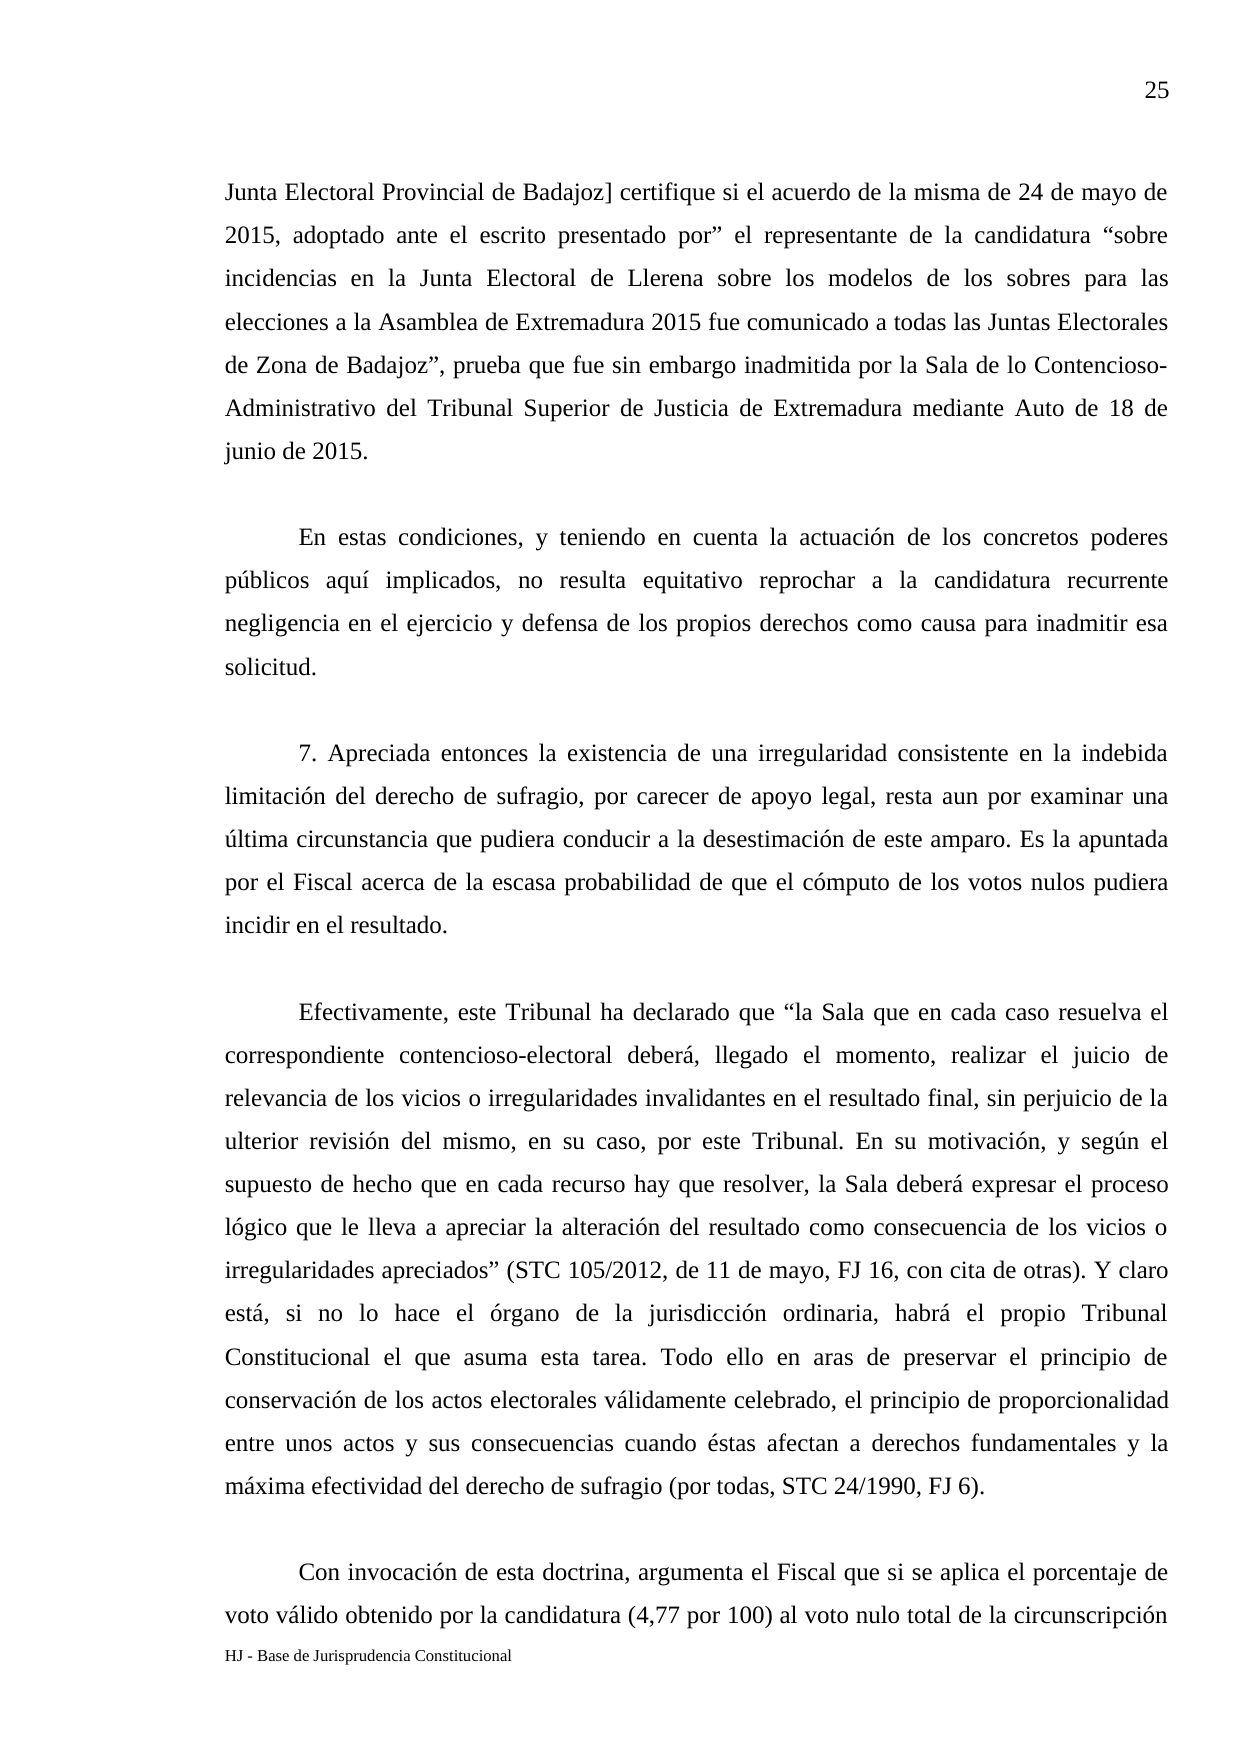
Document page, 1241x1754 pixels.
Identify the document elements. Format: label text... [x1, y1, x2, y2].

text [224, 1557, 1169, 1629]
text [224, 177, 1169, 465]
text Efectivamente, este Tribunal ha declarado que “la Sala que en cada caso resuelva el correspondiente contencioso-electoral deberá, llegado el momento, realizar el juicio de relevancia de los vicios o irregularidades invalidantes en el resultado final, sin perjuicio de la ulterior revisión del mismo, en su caso, por este Tribunal. En su motivación, y según el supuesto de hecho que en cada recurso hay que resolver, la Sala deberá expresar el proceso lógico que le lleva a apreciar la alteración del resultado como consecuencia de los vicios o irregularidades apreciados” (STC 105/2012, de 11 de mayo, FJ 16, con cita de otras). Y claro está, si no lo hace el órgano de la jurisdicción ordinaria, habrá el propio Tribunal Constitucional el que asuma esta tarea. Todo ello en aras de preservar el principio de conservación de los actos electorales válidamente celebrado, el principio de proporcionalidad entre unos actos y sus consecuencias cuando éstas afectan a derechos fundamentales y la máxima efectividad del derecho de sufragio (por todas, STC 24/1990, FJ 6). [224, 997, 1169, 1500]
text 7. Apreciada entonces la existencia de una irregularidad consistente en la indebida limitación del derecho de sufragio, por carecer de apoyo legal, resta aun por examinar una última circunstancia que pudiera conducir a la desestimación de este amparo. Es la apuntada por el Fiscal acerca de la escasa probabilidad de que el cómputo de los votos nulos pudiera incidir en el resultado. [224, 738, 1169, 939]
text En estas condiciones, y teniendo en cuenta la actuación de los concretos poderes públicos aquí implicados, no resulta equitativo reprochar a la candidatura recurrente negligencia en el ejercicio y defensa de los propios derechos como causa para inadmitir esa solicitud. [224, 522, 1169, 680]
